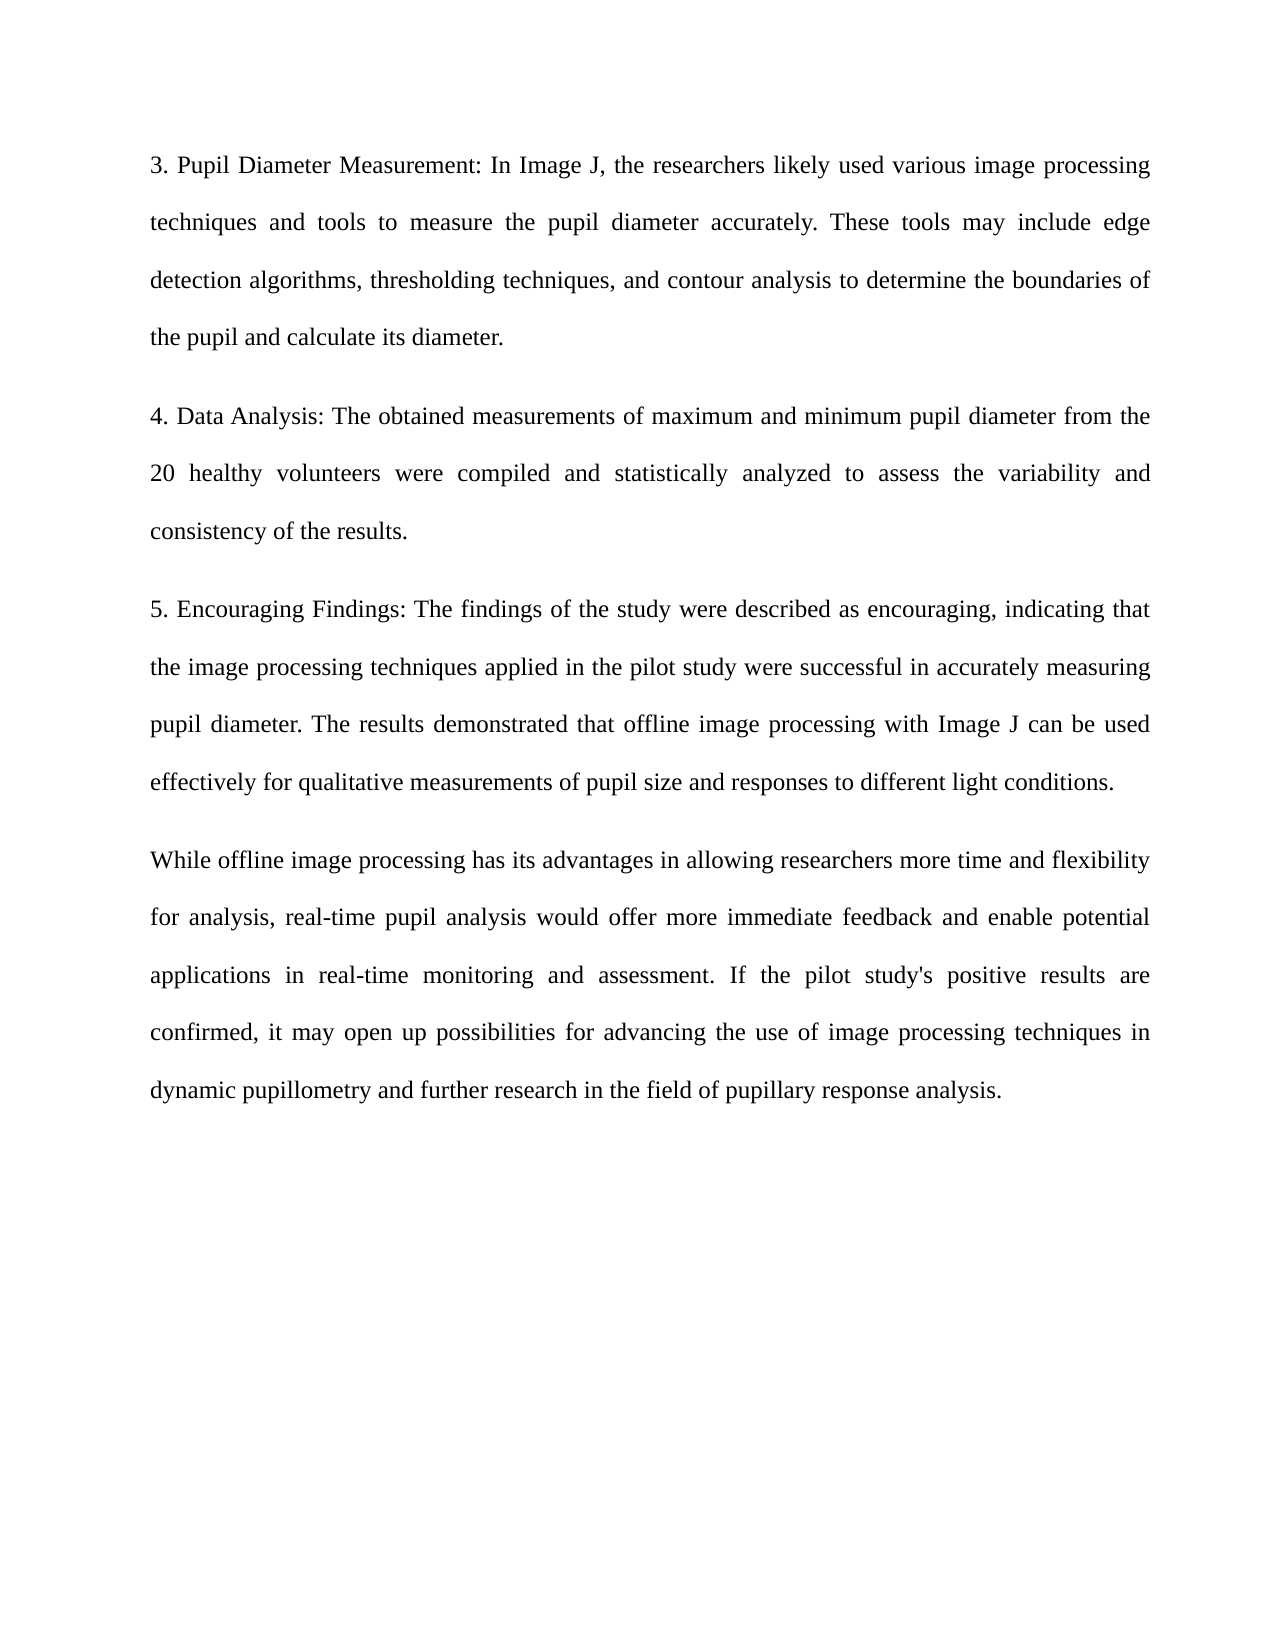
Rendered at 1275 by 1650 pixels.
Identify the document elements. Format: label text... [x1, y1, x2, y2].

text 3. Pupil Diameter Measurement: In Image J, the researchers likely used various image processing techniques and tools to measure the pupil diameter accurately. These tools may include edge detection algorithms, thresholding techniques, and contour analysis to determine the boundaries of the pupil and calculate its diameter. [150, 150, 1152, 351]
text While offline image processing has its advantages in allowing researchers more time and flexibility for analysis, real-time pupil analysis would offer more immediate feedback and enable potential applications in real-time monitoring and assessment. If the pilot study's positive results are confirmed, it may open up possibilities for advancing the use of image processing techniques in dynamic pupillometry and further research in the field of pupillary response analysis. [150, 845, 1152, 1104]
text 4. Data Analysis: The obtained measurements of maximum and minimum pupil diameter from the 20 healthy volunteers were compiled and statistically analyzed to assess the variability and consistency of the results. [150, 401, 1152, 544]
text 5. Encouraging Findings: The findings of the study were described as encouraging, indicating that the image processing techniques applied in the pilot study were successful in accurately measuring pupil diameter. The results demonstrated that offline image processing with Image J can be used effectively for qualitative measurements of pupil size and responses to different light conditions. [150, 594, 1152, 795]
